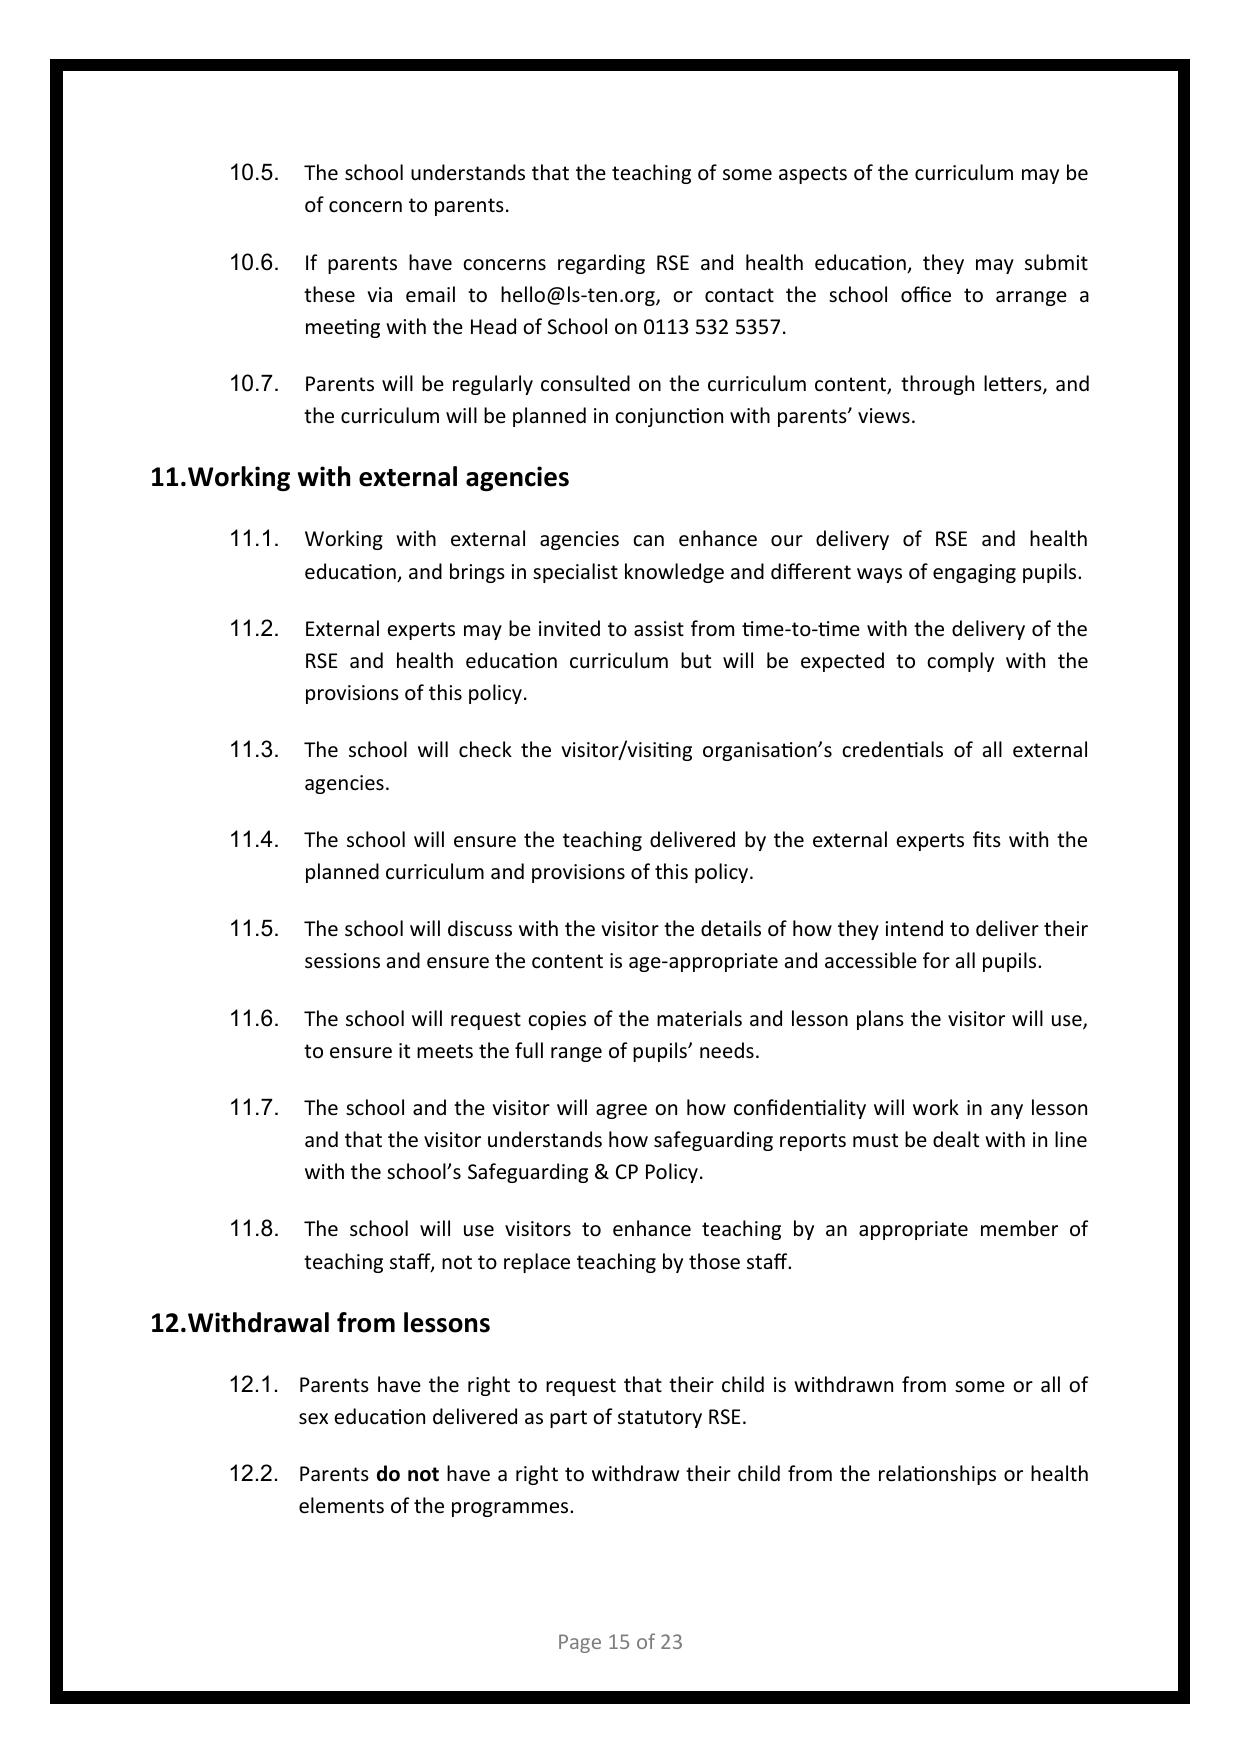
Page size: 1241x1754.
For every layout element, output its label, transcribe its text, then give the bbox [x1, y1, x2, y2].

list The school will check the visitor/visiting organisation’s credentials of all external agencies. [254, 736, 1090, 796]
list Working with external agencies can enhance our delivery of RSE and health education, and brings in specialist knowledge and different ways of engaging pupils. [254, 525, 1090, 585]
list External experts may be invited to assist from time-to-time with the delivery of the RSE and health education curriculum but will be expected to comply with the provisions of this policy. [254, 614, 1090, 707]
subtitle Working with external agencies [150, 459, 1090, 495]
list The school and the visitor will agree on how confidentiality will work in any lesson and that the visitor understands how safeguarding reports must be dealt with in line with the school’s Safeguarding & CP Policy. [254, 1093, 1090, 1186]
list The school will ensure the teaching delivered by the external experts fits with the planned curriculum and provisions of this policy. [254, 825, 1090, 886]
list Parents have the right to request that their child is withdrawn from some or all of sex education delivered as part of statutory RSE. [253, 1370, 1090, 1431]
list Parents do not have a right to withdraw their child from the relationships or health elements of the programmes. [253, 1460, 1090, 1520]
list The school will use visitors to enhance teaching by an appropriate member of teaching staff, not to replace teaching by those staff. [254, 1215, 1090, 1275]
list The school will request copies of the materials and lesson plans the visitor will use, to ensure it meets the full range of pupils’ needs. [254, 1004, 1090, 1064]
list If parents have concerns regarding RSE and health education, they may submit these via email to hello@ls-ten.org, or contact the school office to arrange a meeting with the Head of School on 0113 532 5357. [254, 248, 1090, 341]
subtitle Withdrawal from lessons [150, 1304, 1090, 1340]
list Parents will be regularly consulted on the curriculum content, through letters, and the curriculum will be planned in conjunction with parents’ views. [254, 370, 1090, 430]
list The school will discuss with the visitor the details of how they intend to deliver their sessions and ensure the content is age-appropriate and accessible for all pupils. [254, 915, 1090, 975]
list The school understands that the teaching of some aspects of the curriculum may be of concern to parents. [254, 159, 1090, 219]
